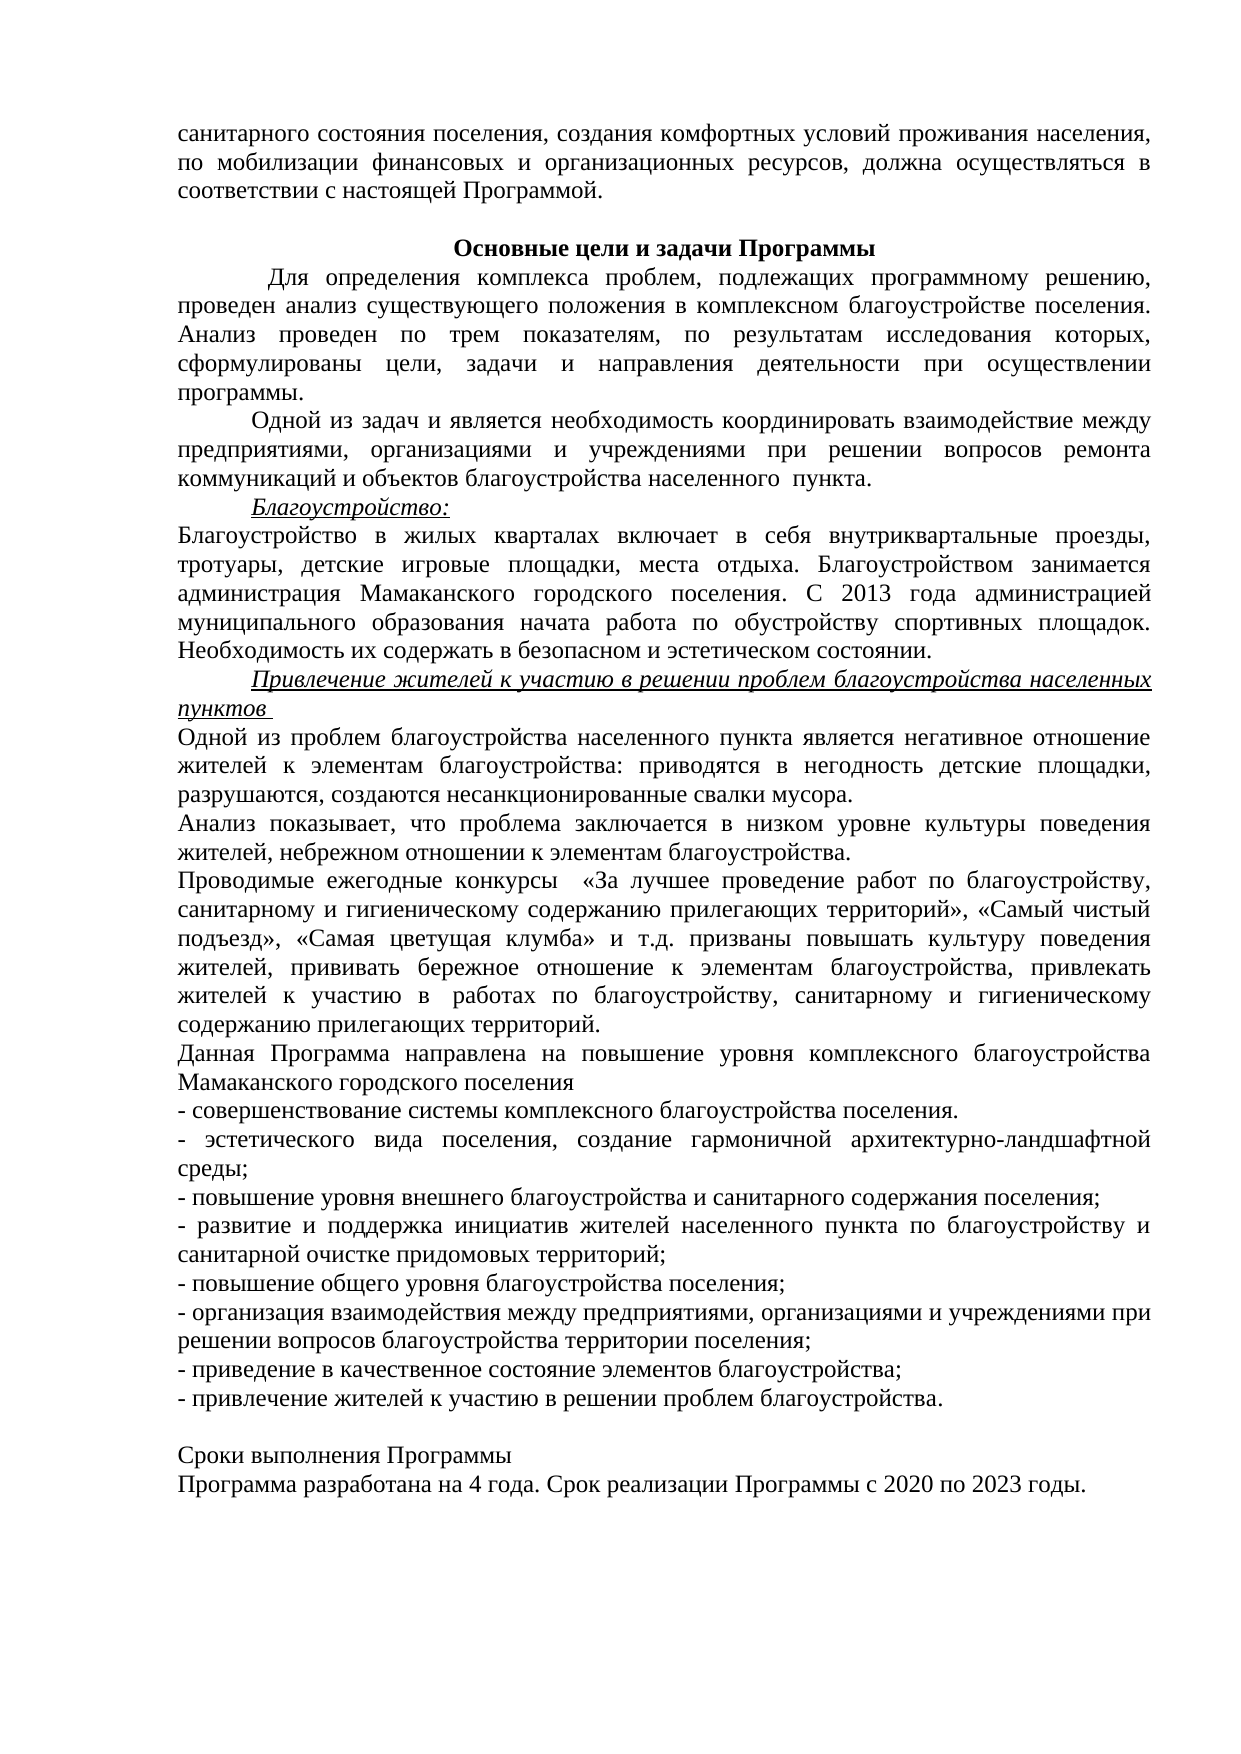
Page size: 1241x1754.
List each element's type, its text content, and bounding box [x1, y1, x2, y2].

text Одной из проблем благоустройства населенного пункта является негативное отношение жителей к элементам благоустройства: приводятся в негодность детские площадки, разрушаются, создаются несанкционированные свалки мусора. [177, 722, 1152, 808]
text - эстетического вида поселения, создание гармоничной архитектурно-ландшафтной среды; [177, 1124, 1152, 1182]
subtitle Сроки выполнения Программы [177, 1441, 1152, 1469]
text Анализ показывает, что проблема заключается в низком уровне культуры поведения жителей, небрежном отношении к элементам благоустройства. [177, 808, 1152, 866]
text Благоустройство в жилых кварталах включает в себя внутриквартальные проезды, тротуары, детские игровые площадки, места отдыха. Благоустройством занимается администрация Мамаканского городского поселения. С 2013 года администрацией муниципального образования начата работа по обустройству спортивных площадок. Необходимость их содержать в безопасном и эстетическом состоянии. [177, 521, 1152, 664]
text - развитие и поддержка инициатив жителей населенного пункта по благоустройству и санитарной очистке придомовых территорий; [177, 1211, 1152, 1268]
text Программа разработана на 4 года. Срок реализации Программы с 2020 по 2023 годы. [177, 1469, 1152, 1498]
text - привлечение жителей к участию в решении проблем благоустройства. [177, 1383, 1152, 1412]
text - приведение в качественное состояние элементов благоустройства; [177, 1354, 1152, 1383]
text - организация взаимодействия между предприятиями, организациями и учреждениями при решении вопросов благоустройства территории поселения; [177, 1297, 1152, 1354]
text Данная Программа направлена на повышение уровня комплексного благоустройства Мамаканского городского поселения [177, 1038, 1152, 1096]
text Привлечение жителей к участию в решении проблем благоустройства населенных пунктов [177, 664, 1152, 722]
text Для определения комплекса проблем, подлежащих программному решению, проведен анализ существующего положения в комплексном благоустройстве поселения. Анализ проведен по трем показателям, по результатам исследования которых, сформулированы цели, задачи и направления деятельности при осуществлении программы. [177, 262, 1152, 406]
text - совершенствование системы комплексного благоустройства поселения. [177, 1096, 1152, 1124]
text Проводимые ежегодные конкурсы «За лучшее проведение работ по благоустройству, санитарному и гигиеническому содержанию прилегающих территорий», «Самый чистый подъезд», «Самая цветущая клумба» и т.д. призваны повышать культуру поведения жителей, прививать бережное отношение к элементам благоустройства, привлекать жителей к участию в работах по благоустройству, санитарному и гигиеническому содержанию прилегающих территорий. [177, 866, 1152, 1038]
text Основные цели и задачи Программы [177, 233, 1152, 262]
text - повышение общего уровня благоустройства поселения; [177, 1268, 1152, 1297]
text Одной из задач и является необходимость координировать взаимодействие между предприятиями, организациями и учреждениями при решении вопросов ремонта коммуникаций и объектов благоустройства населенного пункта. [177, 406, 1152, 492]
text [177, 118, 1152, 204]
text - повышение уровня внешнего благоустройства и санитарного содержания поселения; [177, 1182, 1152, 1211]
text Благоустройство: [177, 492, 1152, 521]
